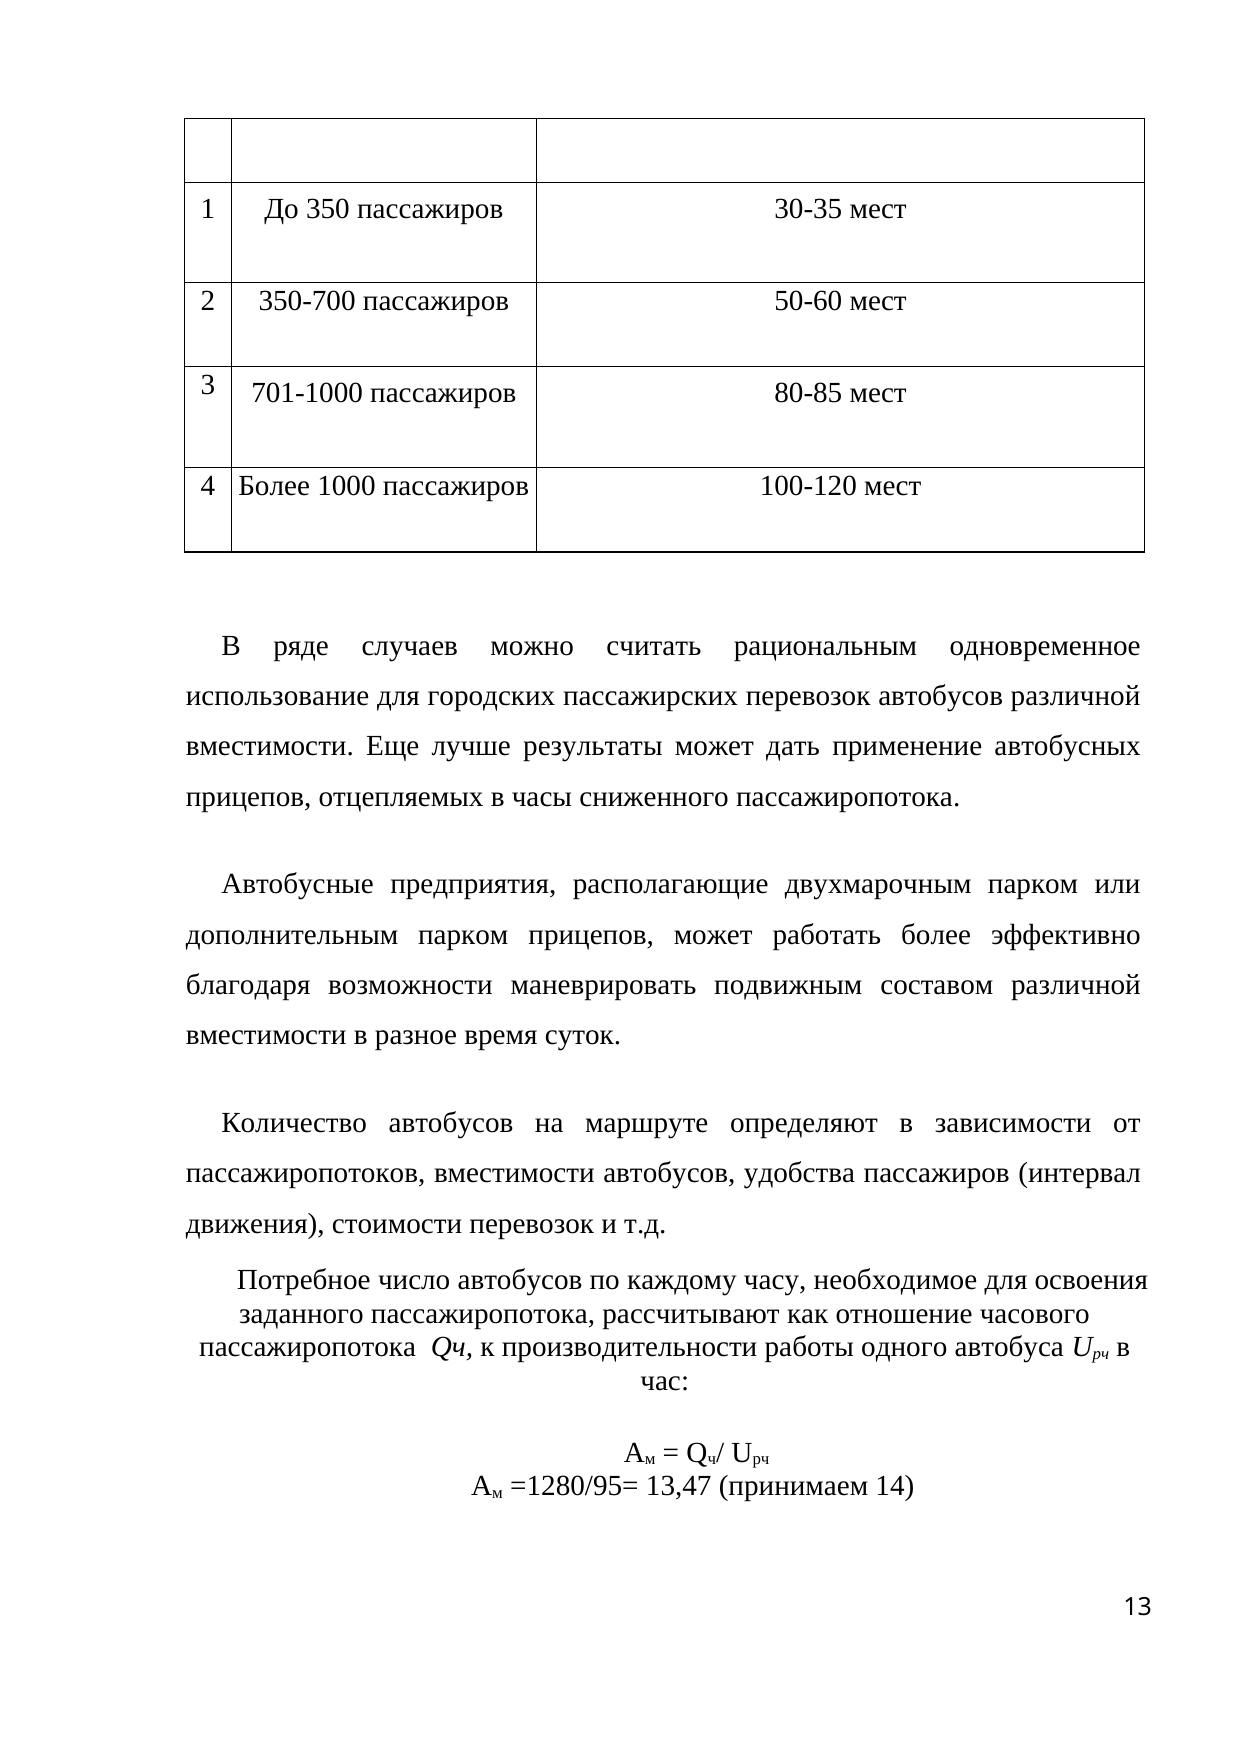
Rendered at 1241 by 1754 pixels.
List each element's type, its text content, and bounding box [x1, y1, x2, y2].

text Ам = Qч/ Uрч [177, 1435, 1152, 1468]
table_header № [185, 119, 231, 182]
text Автобусные предприятия, располагающие двухмарочным парком или дополнительным парком прицепов, может работать более эффективно благодаря возможности маневрировать подвижным составом различной вместимости в разное время суток. [186, 866, 1141, 1051]
table_cell 50-60 мест [537, 283, 1144, 366]
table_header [232, 119, 536, 182]
text Потребное число автобусов по каждому часу, необходимое для освоения заданного пассажиропотока, рассчитывают как отношение часового пассажиропотока Qч, к производительности работы одного автобуса Uрч в час: [177, 1262, 1152, 1397]
table_cell 3 [185, 367, 231, 467]
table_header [537, 119, 1144, 182]
table_cell 701-1000 пассажиров [232, 367, 536, 467]
table_cell 4 [185, 468, 231, 551]
table_cell До 350 пассажиров [232, 183, 536, 282]
table_cell 1 [185, 183, 231, 282]
table_cell 2 [185, 283, 231, 366]
text Количество автобусов на маршруте определяют в зависимости от пассажиропотоков, вместимости автобусов, удобства пассажиров (интервал движения), стоимости перевозок и т.д. [186, 1105, 1141, 1239]
table_cell 80-85 мест [537, 367, 1144, 467]
table_cell 30-35 мест [537, 183, 1144, 282]
table_cell 350-700 пассажиров [232, 283, 536, 366]
text Ам =1280/95= 13,47 (принимаем 14) [177, 1468, 1152, 1502]
table_cell 100-120 мест [537, 468, 1144, 551]
text В ряде случаев можно считать рациональным одновременное использование для городских пассажирских перевозок автобусов различной вместимости. Еще лучше результаты может дать применение автобусных прицепов, отцепляемых в часы сниженного пассажиропотока. [186, 628, 1141, 812]
table_cell Более 1000 пассажиров [232, 468, 536, 551]
